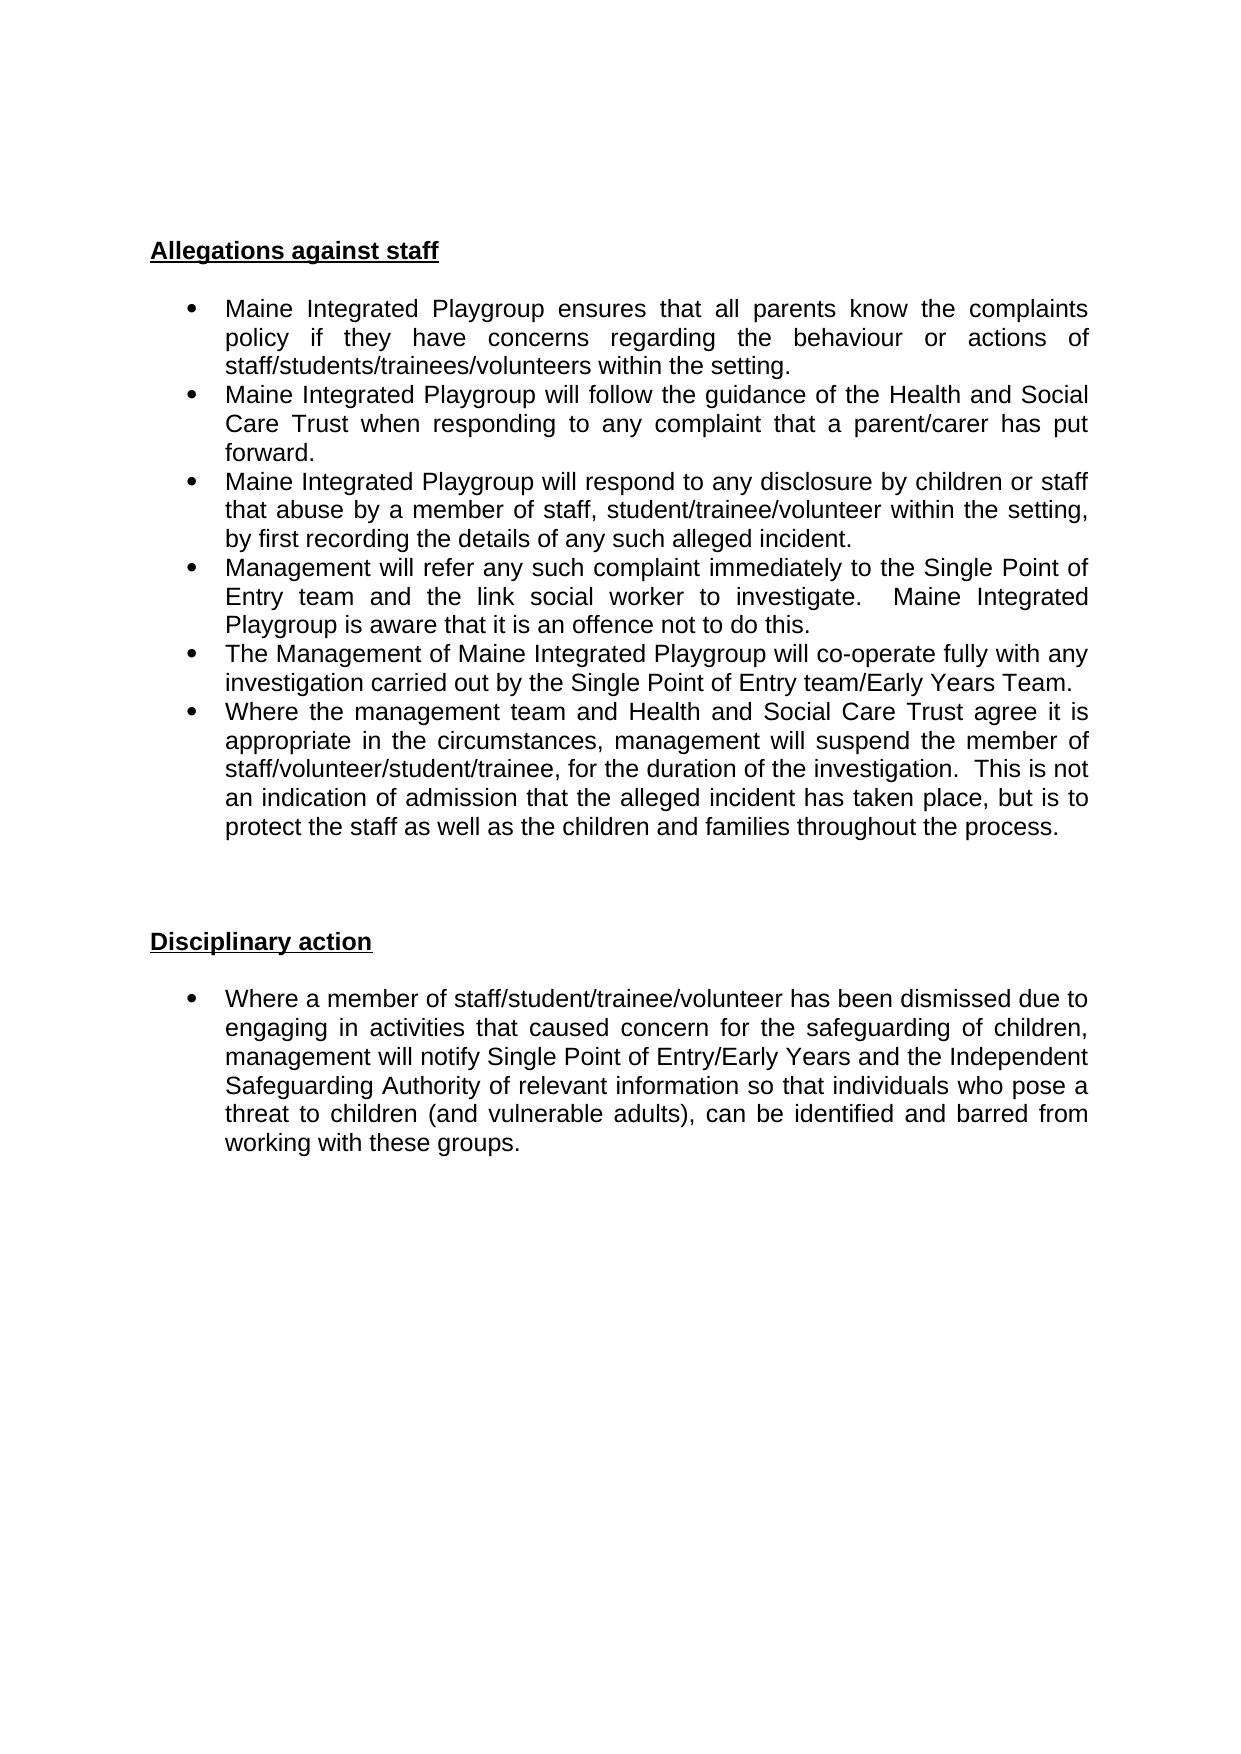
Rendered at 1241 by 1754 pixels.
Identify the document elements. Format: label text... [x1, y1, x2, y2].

list Maine Integrated Playgroup will respond to any disclosure by children or staff that abuse by a member of staff, student/trainee/volunteer within the setting, by first recording the details of any such alleged incident. [187, 466, 1090, 553]
list Management will refer any such complaint immediately to the Single Point of Entry team and the link social worker to investigate. Maine Integrated Playgroup is aware that it is an offence not to do this. [187, 553, 1090, 639]
list The Management of Maine Integrated Playgroup will co-operate fully with any investigation carried out by the Single Point of Entry team/Early Years Team. [187, 639, 1090, 697]
list Where a member of staff/student/trainee/volunteer has been dismissed due to engaging in activities that caused concern for the safeguarding of children, management will notify Single Point of Entry/Early Years and the Independent Safeguarding Authority of relevant information so that individuals who pose a threat to children (and vulnerable adults), can be identified and barred from working with these groups. [187, 984, 1090, 1157]
list Maine Integrated Playgroup ensures that all parents know the complaints policy if they have concerns regarding the behaviour or actions of staff/students/trainees/volunteers within the setting. [187, 294, 1090, 380]
list Maine Integrated Playgroup will follow the guidance of the Health and Social Care Trust when responding to any complaint that a parent/carer has put forward. [187, 380, 1090, 466]
list Where the management team and Health and Social Care Trust agree it is appropriate in the circumstances, management will suspend the member of staff/volunteer/student/trainee, for the duration of the investigation. This is not an indication of admission that the alleged incident has taken place, but is to protect the staff as well as the children and families throughout the process. [187, 697, 1090, 841]
text Allegations against staff [150, 236, 1090, 265]
text Disciplinary action [150, 927, 1090, 956]
